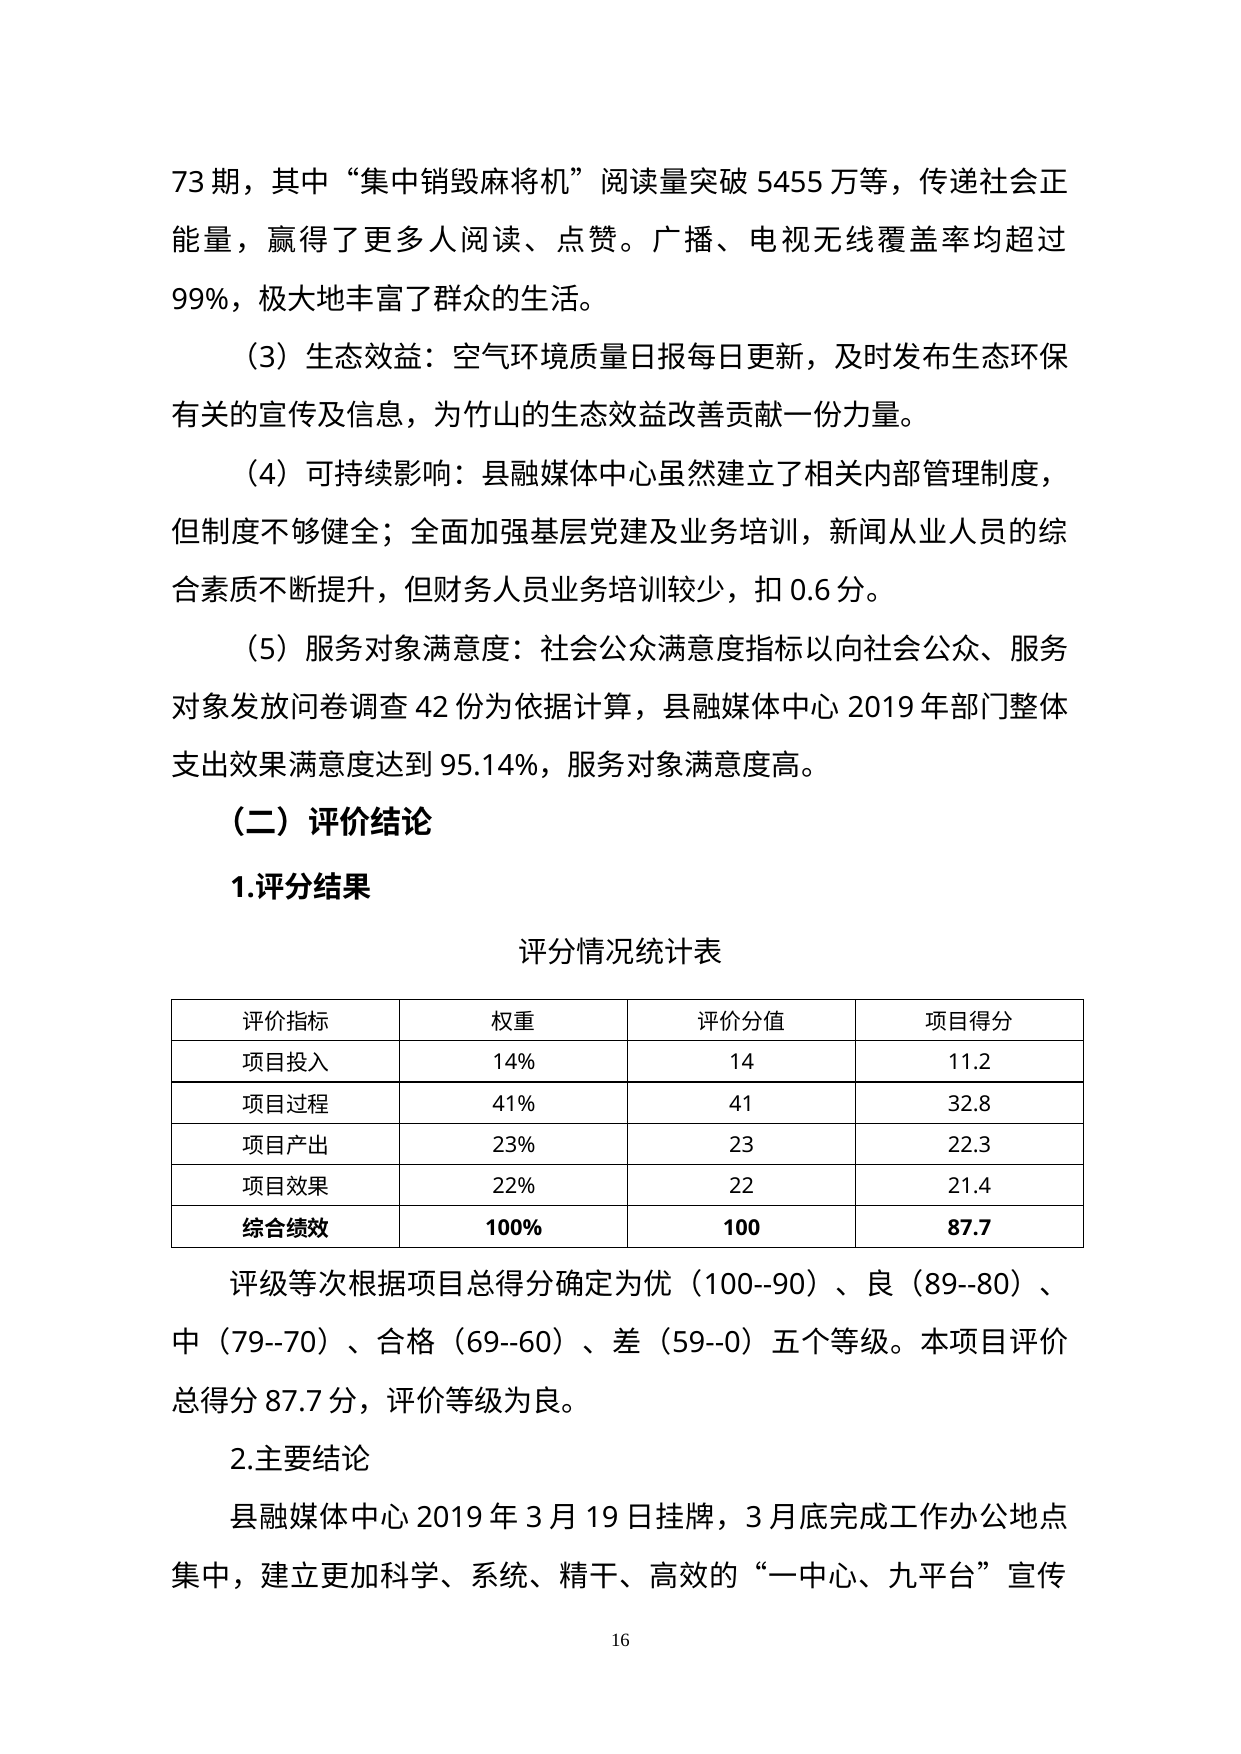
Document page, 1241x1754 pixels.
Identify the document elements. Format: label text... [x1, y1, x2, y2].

table_cell 41% [400, 1083, 627, 1123]
table_cell 100 [628, 1206, 855, 1247]
subtitle （二）评价结论 [214, 787, 1069, 852]
text 评分情况统计表 [171, 917, 1069, 982]
table_cell 87.7 [856, 1206, 1083, 1247]
text 评级等次根据项目总得分确定为优（100--90）、良（89--80）、中（79--70）、合格（69--60）、差（59--0）五个等级。本项目评价总得分87.7分，评价等级为良。 [171, 1248, 1069, 1423]
table_cell 11.2 [856, 1041, 1083, 1081]
table_cell 22 [628, 1165, 855, 1205]
table_cell 23 [628, 1124, 855, 1164]
table_cell 项目投入 [172, 1041, 399, 1081]
table_header 评价指标 [172, 1000, 399, 1040]
table_header 权重 [400, 1000, 627, 1040]
text （5）服务对象满意度：社会公众满意度指标以向社会公众、服务对象发放问卷调查42份为依据计算，县融媒体中心2019年部门整体支出效果满意度达到95.14%，服务对象满意度高。 [171, 612, 1069, 787]
table_cell 项目效果 [172, 1165, 399, 1205]
table_cell 综合绩效 [172, 1206, 399, 1247]
table_cell 14% [400, 1041, 627, 1081]
table_cell 项目过程 [172, 1083, 399, 1123]
text （4）可持续影响：县融媒体中心虽然建立了相关内部管理制度，但制度不够健全；全面加强基层党建及业务培训，新闻从业人员的综合素质不断提升，但财务人员业务培训较少，扣0.6分。 [171, 437, 1069, 612]
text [171, 146, 1069, 321]
table_cell 14 [628, 1041, 855, 1081]
table_header 评价分值 [628, 1000, 855, 1040]
table_cell 22% [400, 1165, 627, 1205]
table_cell 项目产出 [172, 1124, 399, 1164]
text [171, 1481, 1069, 1598]
table_cell 21.4 [856, 1165, 1083, 1205]
table_cell 23% [400, 1124, 627, 1164]
table_cell 22.3 [856, 1124, 1083, 1164]
table_cell 32.8 [856, 1083, 1083, 1123]
text 2.主要结论 [171, 1423, 1069, 1481]
table_cell 41 [628, 1083, 855, 1123]
subtitle 1.评分结果 [171, 852, 1069, 917]
table_header 项目得分 [856, 1000, 1083, 1040]
text （3）生态效益：空气环境质量日报每日更新，及时发布生态环保有关的宣传及信息，为竹山的生态效益改善贡献一份力量。 [171, 321, 1069, 437]
table_cell 100% [400, 1206, 627, 1247]
